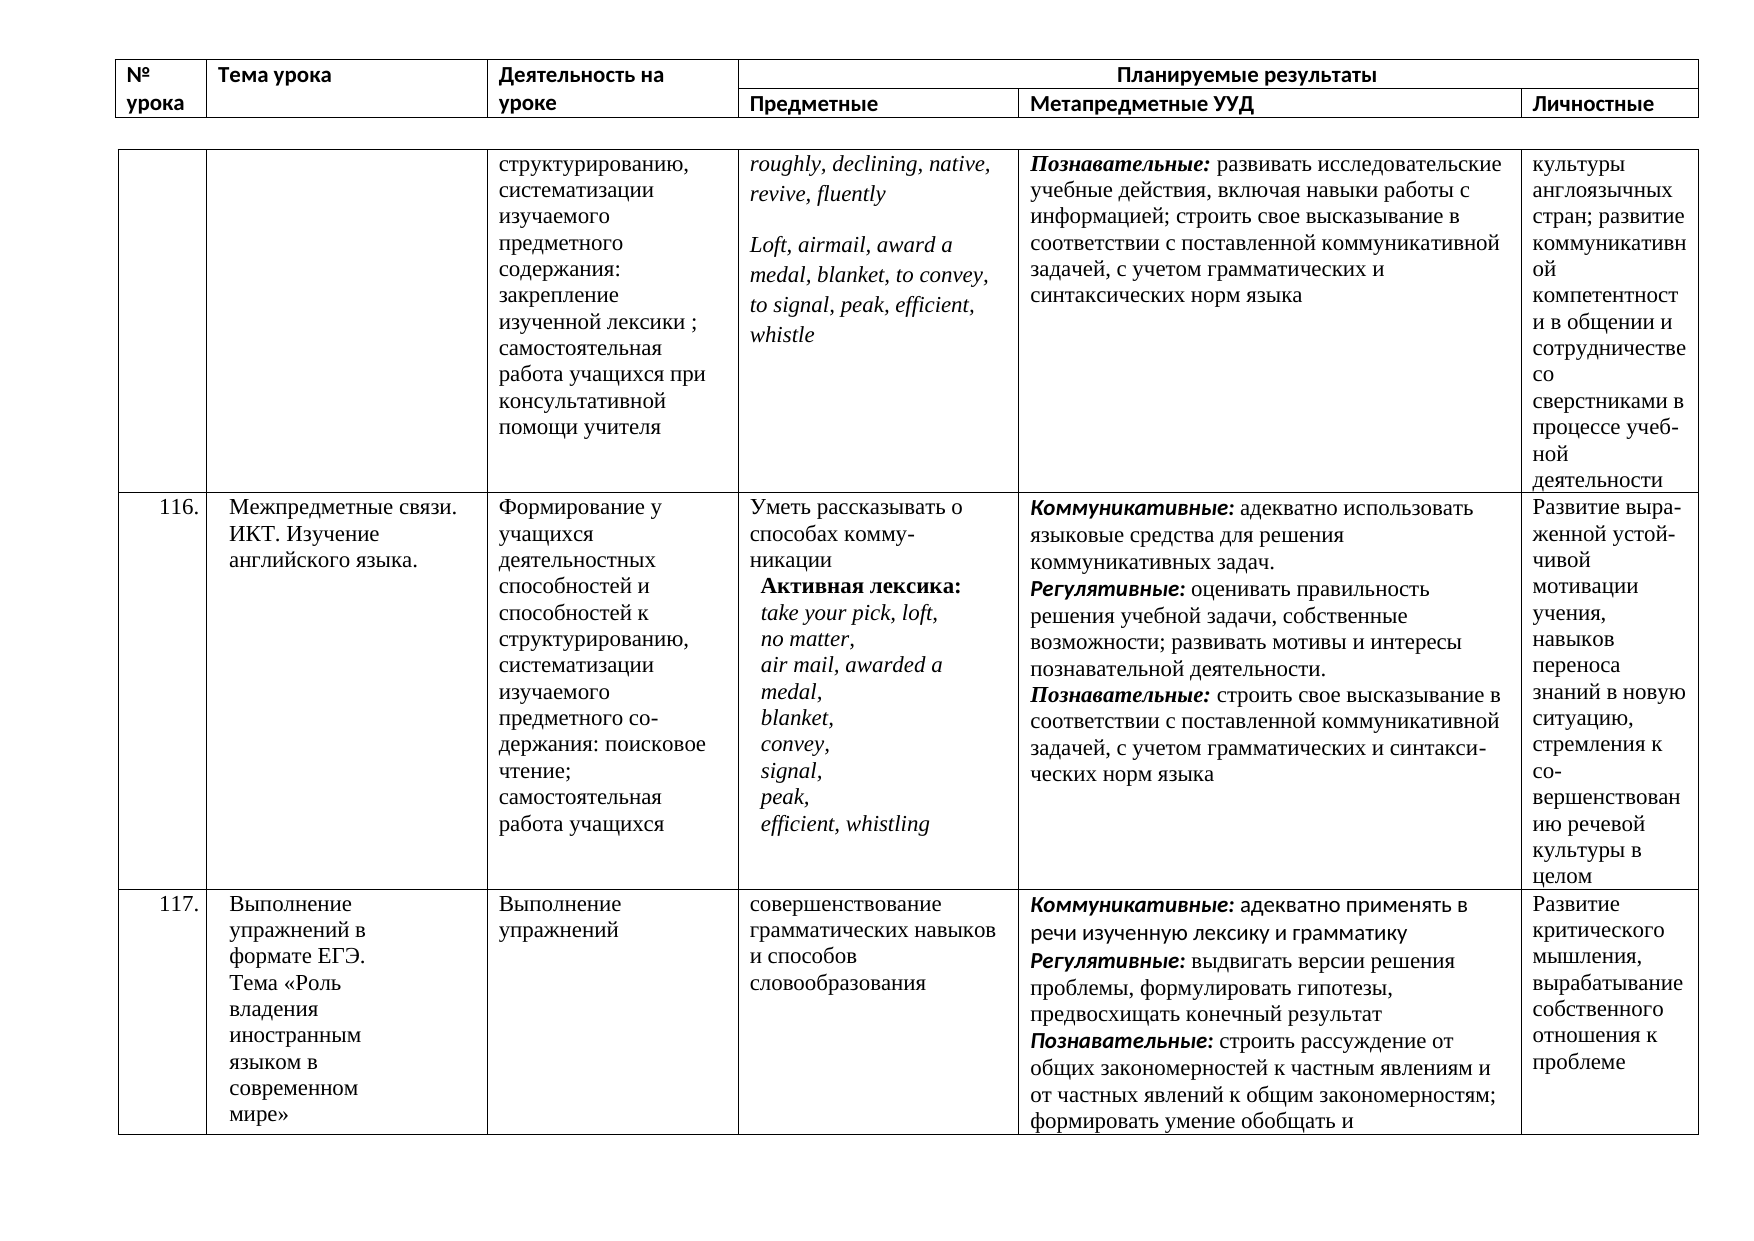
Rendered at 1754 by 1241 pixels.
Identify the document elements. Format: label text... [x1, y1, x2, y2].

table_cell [207, 150, 487, 492]
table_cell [739, 150, 1018, 492]
table_cell Развитие выраженной устойчивой мотивации учения, навыков переноса знаний в новую ситуацию, стремления к совершенствованию речевой культуры в целом [1522, 493, 1698, 889]
table_cell Межпредметные связи. ИКТ. Изучение английского языка. [207, 493, 487, 889]
table_cell [119, 493, 206, 889]
table_cell Уметь рассказывать о способах коммуникации Активная лексика: take your pick, loft, no matter, air mail, awarded a medal, blanket, convey, signal, peak, efficient, whistling [739, 493, 1018, 889]
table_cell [1522, 150, 1698, 492]
table_cell [119, 890, 206, 1133]
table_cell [488, 150, 738, 492]
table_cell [1019, 150, 1521, 492]
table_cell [488, 890, 738, 1133]
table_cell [207, 890, 487, 1133]
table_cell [739, 890, 1018, 1133]
table_cell Коммуникативные: адекватно использовать языковые средства для решения коммуникативных задач. Регулятивные: оценивать правильность решения учебной задачи, собственные возможности; развивать мотивы и интересы познавательной деятельности. Познавательные: строить свое высказывание в соответствии с поставленной коммуникативной задачей, с учетом грамматических и синтаксических норм языка [1019, 493, 1521, 889]
table_cell Формирование у учащихся деятельностных способностей и способностей к структурированию, систематизации изучаемого предметного содержания: поисковое чтение; самостоятельная работа учащихся [488, 493, 738, 889]
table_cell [1522, 890, 1698, 1133]
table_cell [1019, 890, 1521, 1133]
table_cell [119, 150, 206, 492]
